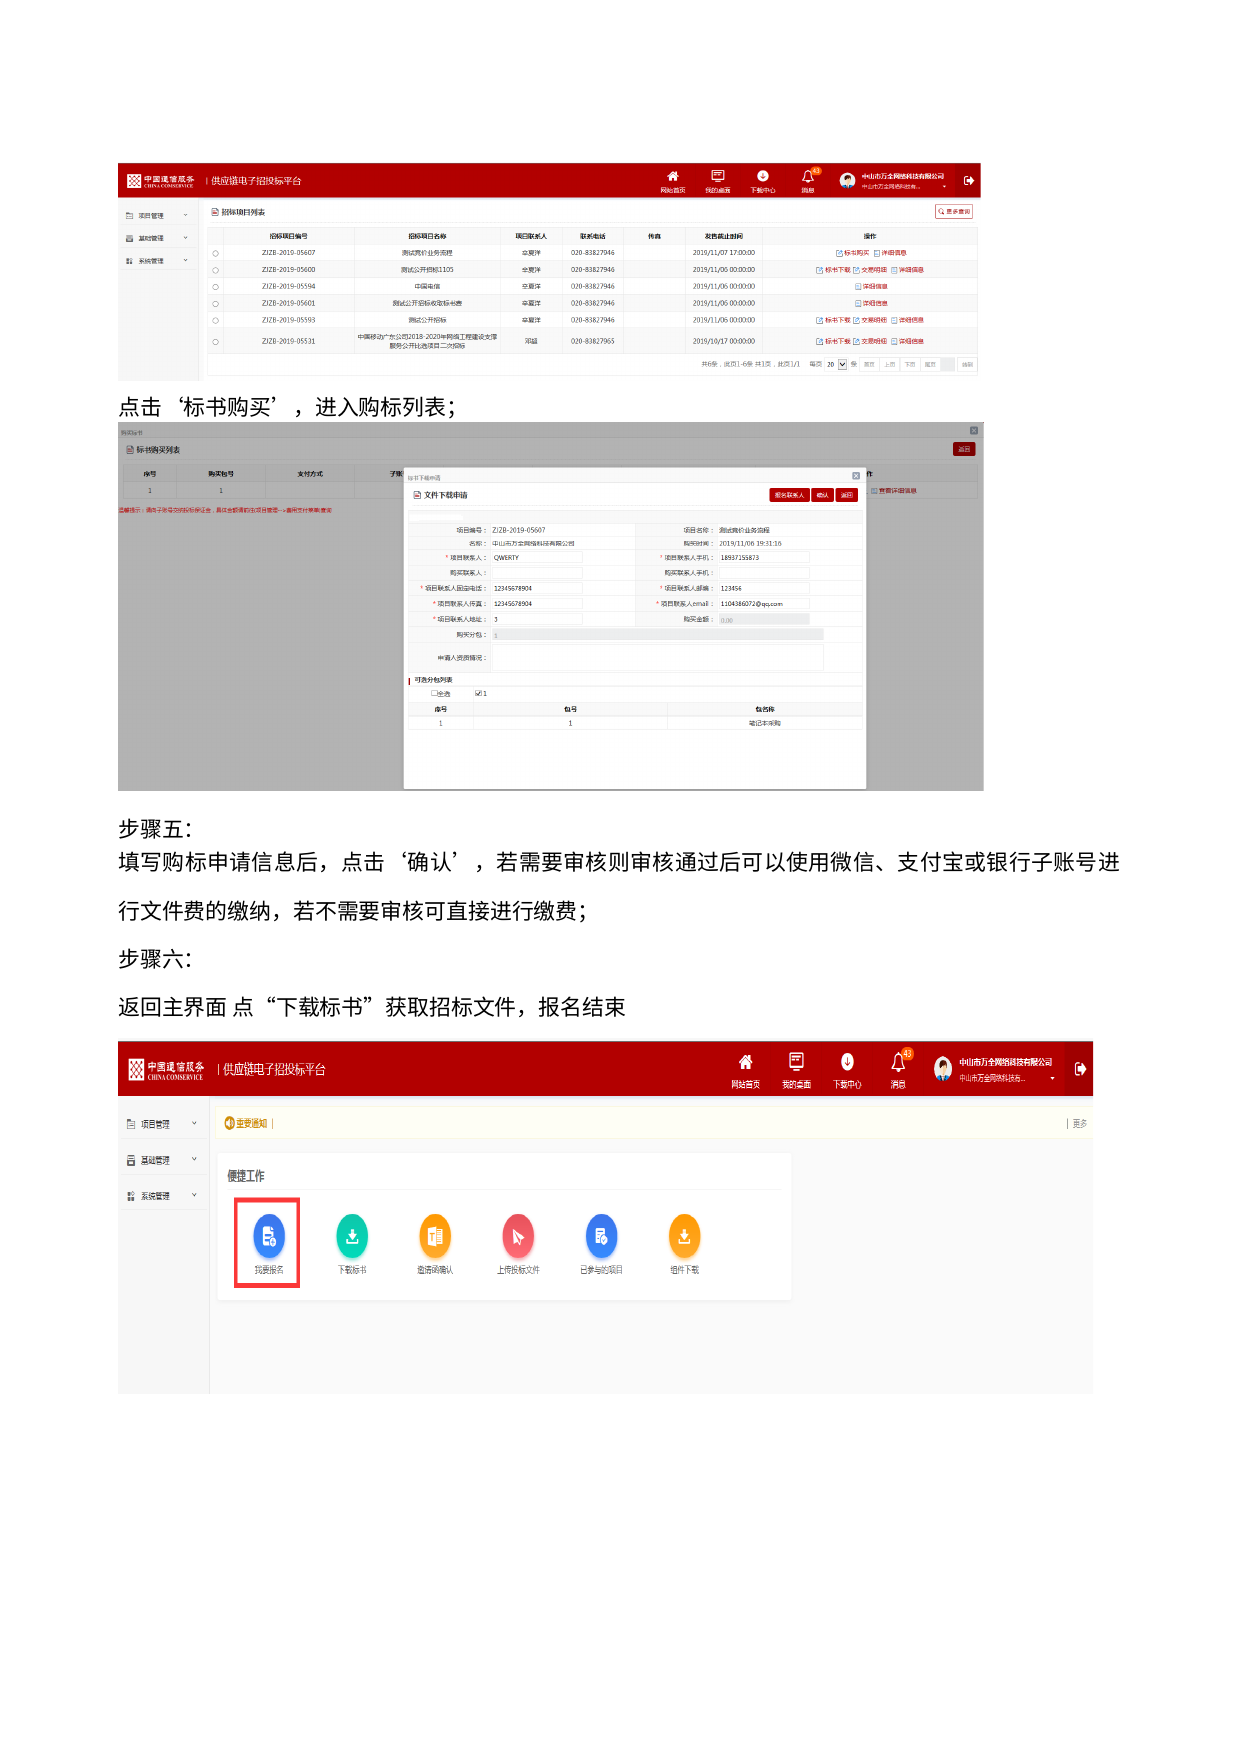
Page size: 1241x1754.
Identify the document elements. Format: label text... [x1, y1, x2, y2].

picture [118, 422, 984, 791]
text 点击‘标书购买’，进入购标列表； [118, 389, 1122, 422]
text 步骤六： [118, 942, 1122, 974]
text 步骤五： [118, 812, 1122, 844]
text 填写购标申请信息后，点击‘确认’，若需要审核则审核通过后可以使用微信、支付宝或银行子账号进行文件费的缴纳，若不需要审核可直接进行缴费； [118, 844, 1122, 926]
picture [118, 162, 981, 381]
picture [118, 1038, 1094, 1394]
text 返回主界面 点“下载标书”获取招标文件，报名结束 [118, 990, 1122, 1022]
